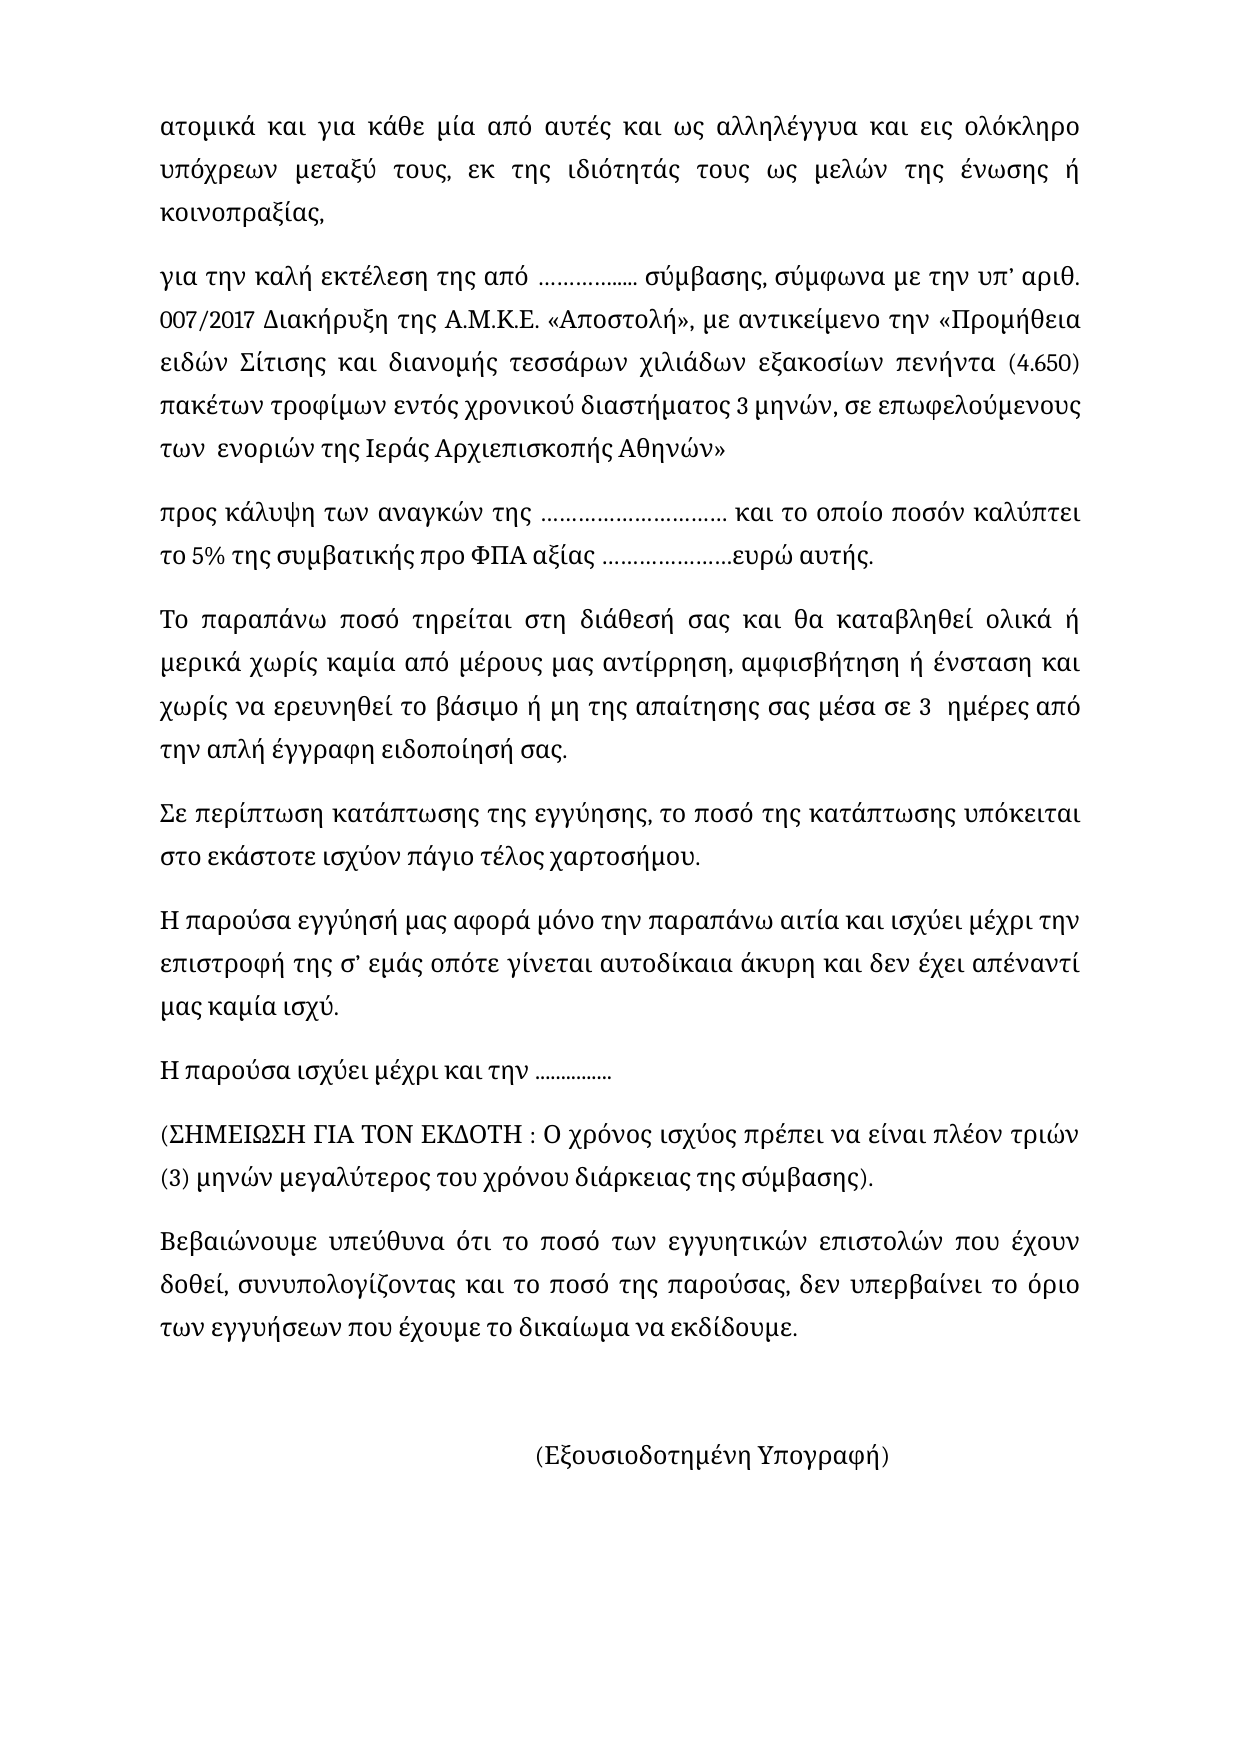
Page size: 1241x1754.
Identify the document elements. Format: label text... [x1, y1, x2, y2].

text Σε περίπτωση κατάπτωσης της εγγύησης, το ποσό της κατάπτωσης υπόκειται στο εκάστοτε ισχύον πάγιο τέλος χαρτοσήμου. [159, 799, 1081, 871]
text για την καλή εκτέλεση της από …………..... σύμβασης, σύμφωνα με την υπ’ αριθ. 007/2017 Διακήρυξη της Α.Μ.Κ.Ε. «Αποστολή», με αντικείμενο την «Προμήθεια ειδών Σίτισης και διανομής τεσσάρων χιλιάδων εξακοσίων πενήντα (4.650) πακέτων τροφίμων εντός χρονικού διαστήματος 3 μηνών, σε επωφελούμενους των ενοριών της Ιεράς Αρχιεπισκοπής Αθηνών» [159, 263, 1081, 464]
text Το παραπάνω ποσό τηρείται στη διάθεσή σας και θα καταβληθεί ολικά ή μερικά χωρίς καμία από μέρους μας αντίρρηση, αμφισβήτηση ή ένσταση και χωρίς να ερευνηθεί το βάσιμο ή μη της απαίτησης σας μέσα σε 3 ημέρες από την απλή έγγραφη ειδοποίησή σας. [159, 606, 1081, 764]
text (Εξουσιοδοτημένη Υπογραφή) [459, 1442, 1081, 1471]
text Η παρούσα εγγύησή μας αφορά μόνο την παραπάνω αιτία και ισχύει μέχρι την επιστροφή της σ’ εμάς οπότε γίνεται αυτοδίκαια άκυρη και δεν έχει απέναντί μας καμία ισχύ. [159, 907, 1081, 1022]
text (ΣΗΜΕΙΩΣΗ ΓΙΑ ΤΟΝ ΕΚΔΟΤΗ : Ο χρόνος ισχύος πρέπει να είναι πλέον τριών (3) μηνών μεγαλύτερος του χρόνου διάρκειας της σύμβασης). [159, 1121, 1081, 1193]
text Βεβαιώνουμε υπεύθυνα ότι το ποσό των εγγυητικών επιστολών που έχουν δοθεί, συνυπολογίζοντας και το ποσό της παρούσας, δεν υπερβαίνει το όριο των εγγυήσεων που έχουμε το δικαίωμα να εκδίδουμε. [159, 1228, 1081, 1343]
text ατομικά και για κάθε μία από αυτές και ως αλληλέγγυα και εις ολόκληρο υπόχρεων μεταξύ τους, εκ της ιδιότητάς τους ως μελών της ένωσης ή κοινοπραξίας, [159, 112, 1081, 227]
text Η παρούσα ισχύει μέχρι και την ............... [159, 1057, 1081, 1086]
text προς κάλυψη των αναγκών της ………………………… και το οποίο ποσόν καλύπτει το 5% της συμβατικής προ ΦΠΑ αξίας …………………ευρώ αυτής. [159, 499, 1081, 571]
